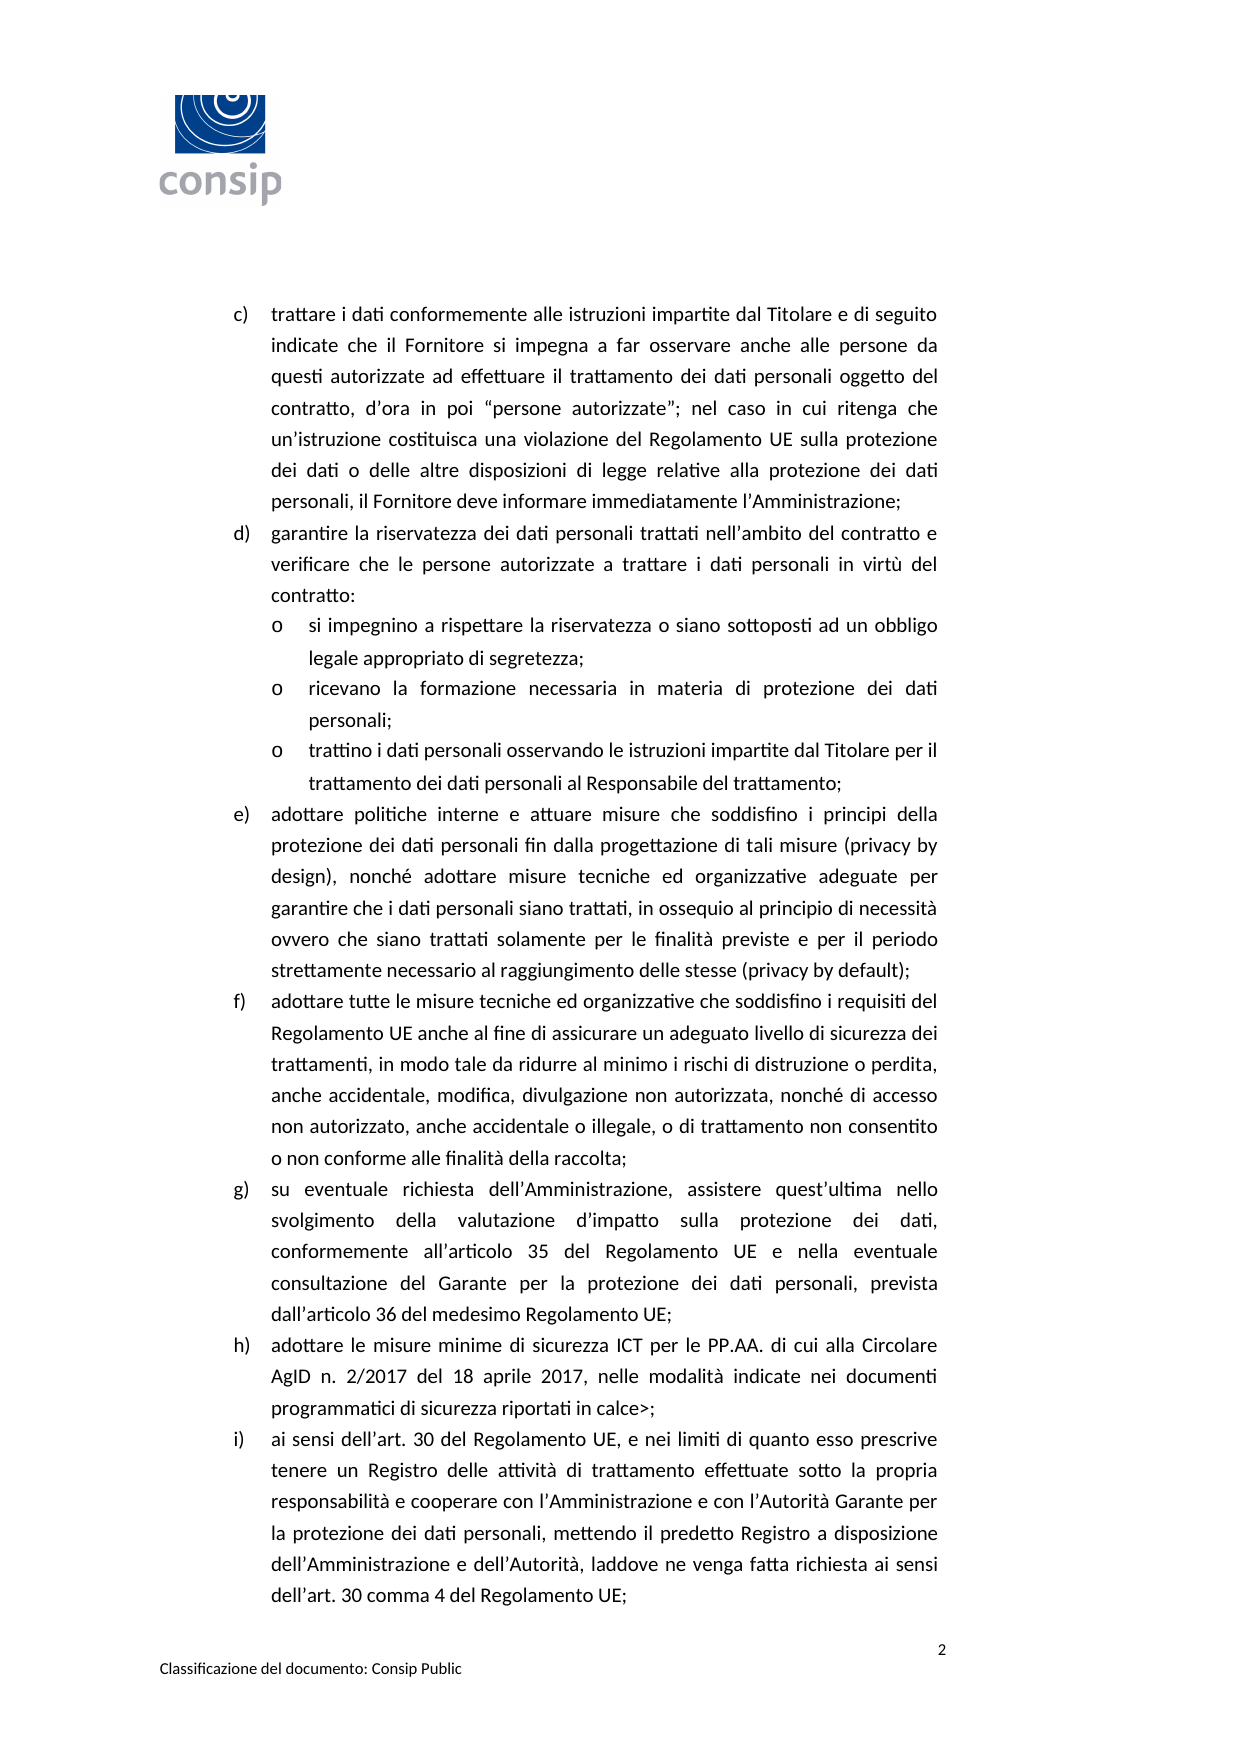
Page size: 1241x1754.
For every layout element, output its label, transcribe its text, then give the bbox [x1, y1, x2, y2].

list si impegnino a rispettare la riservatezza o siano sottoposti ad un obbligo legale appropriato di segretezza; [271, 608, 939, 670]
list ricevano la formazione necessaria in materia di protezione dei dati personali; [271, 670, 939, 733]
list ai sensi dell’art. 30 del Regolamento UE, e nei limiti di quanto esso prescrive tenere un Registro delle attività di trattamento effettuate sotto la propria responsabilità e cooperare con l’Amministrazione e con l’Autorità Garante per la protezione dei dati personali, mettendo il predetto Registro a disposizione dell’Amministrazione e dell’Autorità, laddove ne venga fatta richiesta ai sensi dell’art. 30 comma 4 del Regolamento UE; [233, 1420, 939, 1608]
picture [159, 95, 282, 206]
list trattare i dati conformemente alle istruzioni impartite dal Titolare e di seguito indicate che il Fornitore si impegna a far osservare anche alle persone da questi autorizzate ad effettuare il trattamento dei dati personali oggetto del contratto, d’ora in poi “persone autorizzate”; nel caso in cui ritenga che un’istruzione costituisca una violazione del Regolamento UE sulla protezione dei dati o delle altre disposizioni di legge relative alla protezione dei dati personali, il Fornitore deve informare immediatamente l’Amministrazione; [233, 295, 939, 514]
list garantire la riservatezza dei dati personali trattati nell’ambito del contratto e verificare che le persone autorizzate a trattare i dati personali in virtù del contratto: [233, 514, 939, 608]
list adottare le misure minime di sicurezza ICT per le PP.AA. di cui alla Circolare AgID n. 2/2017 del 18 aprile 2017, nelle modalità indicate nei documenti programmatici di sicurezza riportati in calce>; [233, 1327, 939, 1420]
list trattino i dati personali osservando le istruzioni impartite dal Titolare per il trattamento dei dati personali al Responsabile del trattamento; [271, 733, 939, 795]
list su eventuale richiesta dell’Amministrazione, assistere quest’ultima nello svolgimento della valutazione d’impatto sulla protezione dei dati, conformemente all’articolo 35 del Regolamento UE e nella eventuale consultazione del Garante per la protezione dei dati personali, prevista dall’articolo 36 del medesimo Regolamento UE; [233, 1170, 939, 1327]
list adottare politiche interne e attuare misure che soddisfino i principi della protezione dei dati personali fin dalla progettazione di tali misure (privacy by design), nonché adottare misure tecniche ed organizzative adeguate per garantire che i dati personali siano trattati, in ossequio al principio di necessità ovvero che siano trattati solamente per le finalità previste e per il periodo strettamente necessario al raggiungimento delle stesse (privacy by default); [233, 795, 939, 983]
list adottare tutte le misure tecniche ed organizzative che soddisfino i requisiti del Regolamento UE anche al fine di assicurare un adeguato livello di sicurezza dei trattamenti, in modo tale da ridurre al minimo i rischi di distruzione o perdita, anche accidentale, modifica, divulgazione non autorizzata, nonché di accesso non autorizzato, anche accidentale o illegale, o di trattamento non consentito o non conforme alle finalità della raccolta; [233, 983, 939, 1170]
